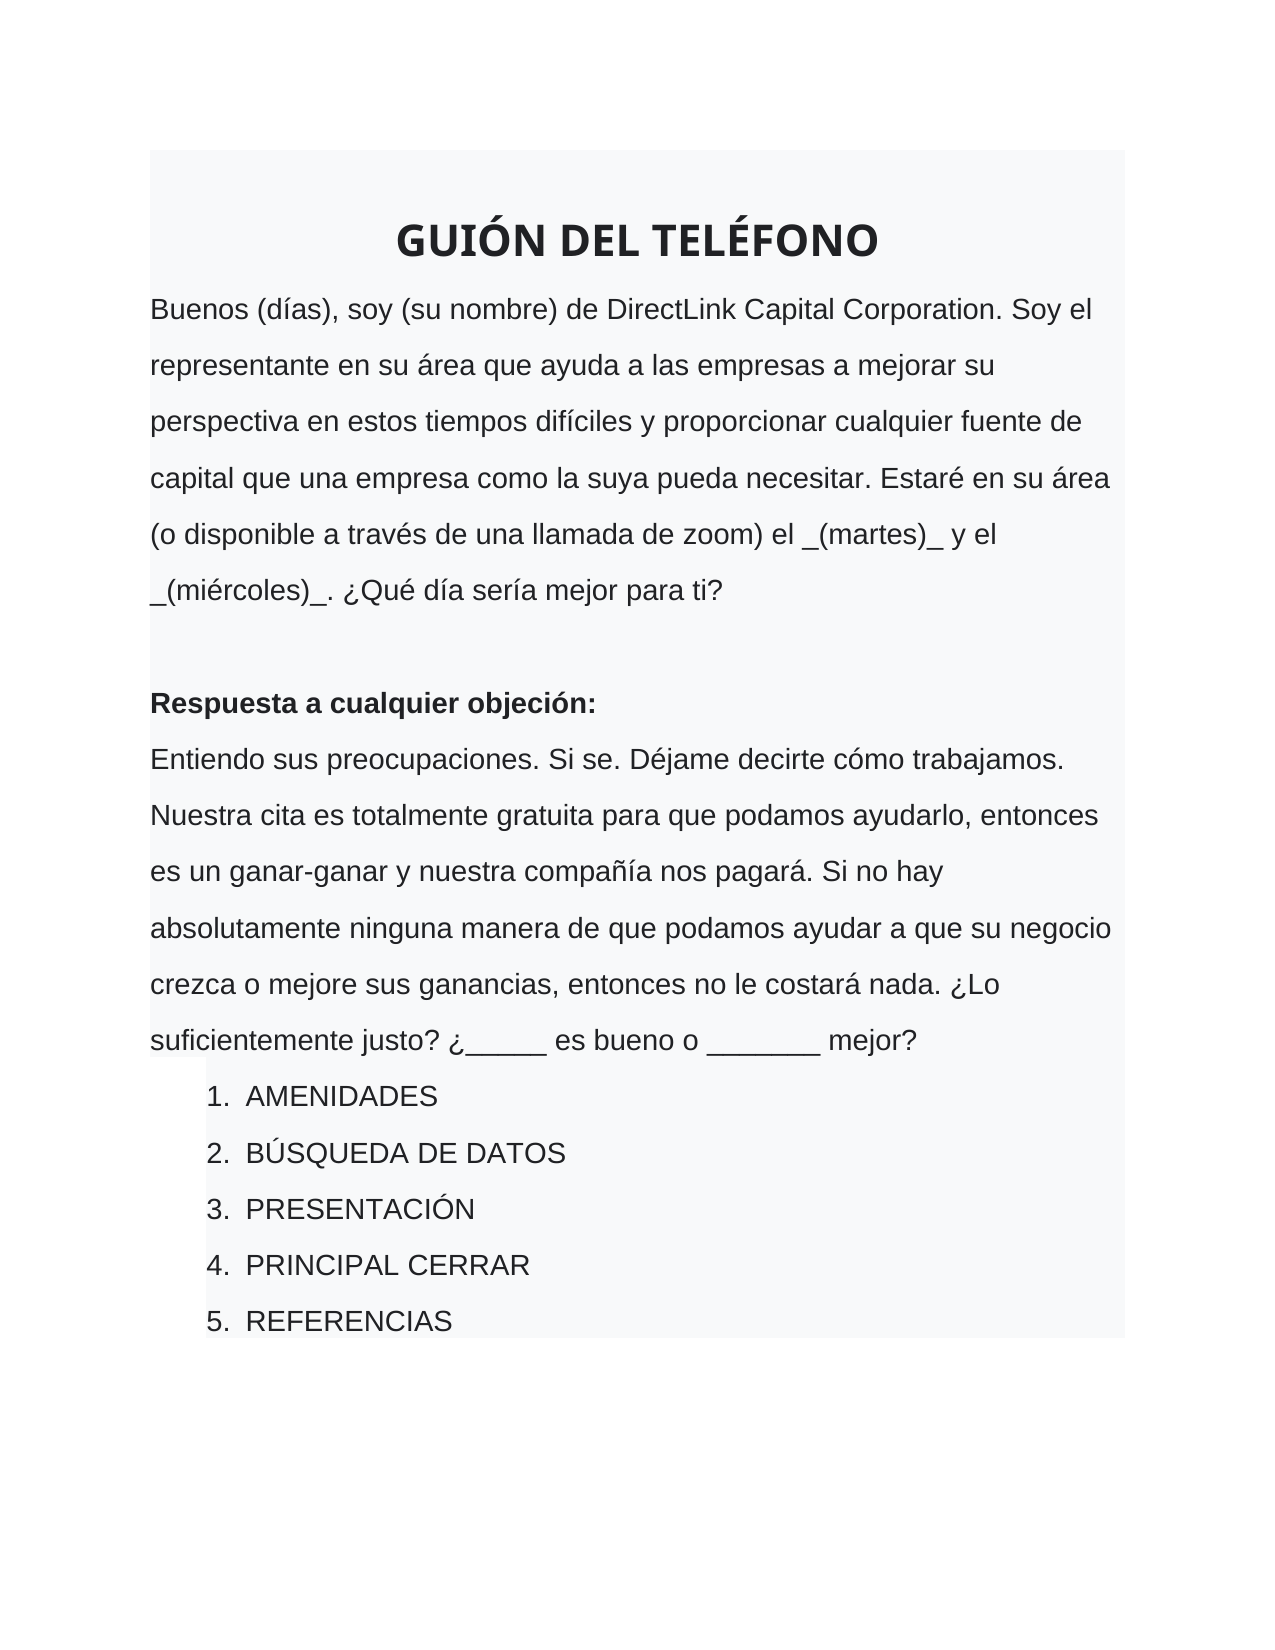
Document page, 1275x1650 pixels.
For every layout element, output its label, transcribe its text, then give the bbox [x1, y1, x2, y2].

list AMENIDADES [206, 1057, 1125, 1113]
list REFERENCIAS [206, 1282, 1125, 1338]
list PRESENTACIÓN [206, 1169, 1125, 1225]
text Entiendo sus preocupaciones. Si se. Déjame decirte cómo trabajamos. Nuestra cita es totalmente gratuita para que podamos ayudarlo, entonces es un ganar-ganar y nuestra compañía nos pagará. Si no hay absolutamente ninguna manera de que podamos ayudar a que su negocio crezca o mejore sus ganancias, entonces no le costará nada. ¿Lo suficientemente justo? ¿_____ es bueno o _______ mejor? [150, 719, 1125, 1057]
text Buenos (días), soy (su nombre) de DirectLink Capital Corporation. Soy el representante en su área que ayuda a las empresas a mejorar su perspectiva en estos tiempos difíciles y proporcionar cualquier fuente de capital que una empresa como la suya pueda necesitar. Estaré en su área (o disponible a través de una llamada de zoom) el _(martes)_ y el _(miércoles)_. ¿Qué día sería mejor para ti? [150, 269, 1125, 607]
list BÚSQUEDA DE DATOS [206, 1113, 1125, 1169]
text Respuesta a cualquier objeción: [150, 663, 1125, 719]
text GUIÓN DEL TELÉFONO [150, 209, 1125, 269]
list PRINCIPAL CERRAR [206, 1225, 1125, 1282]
